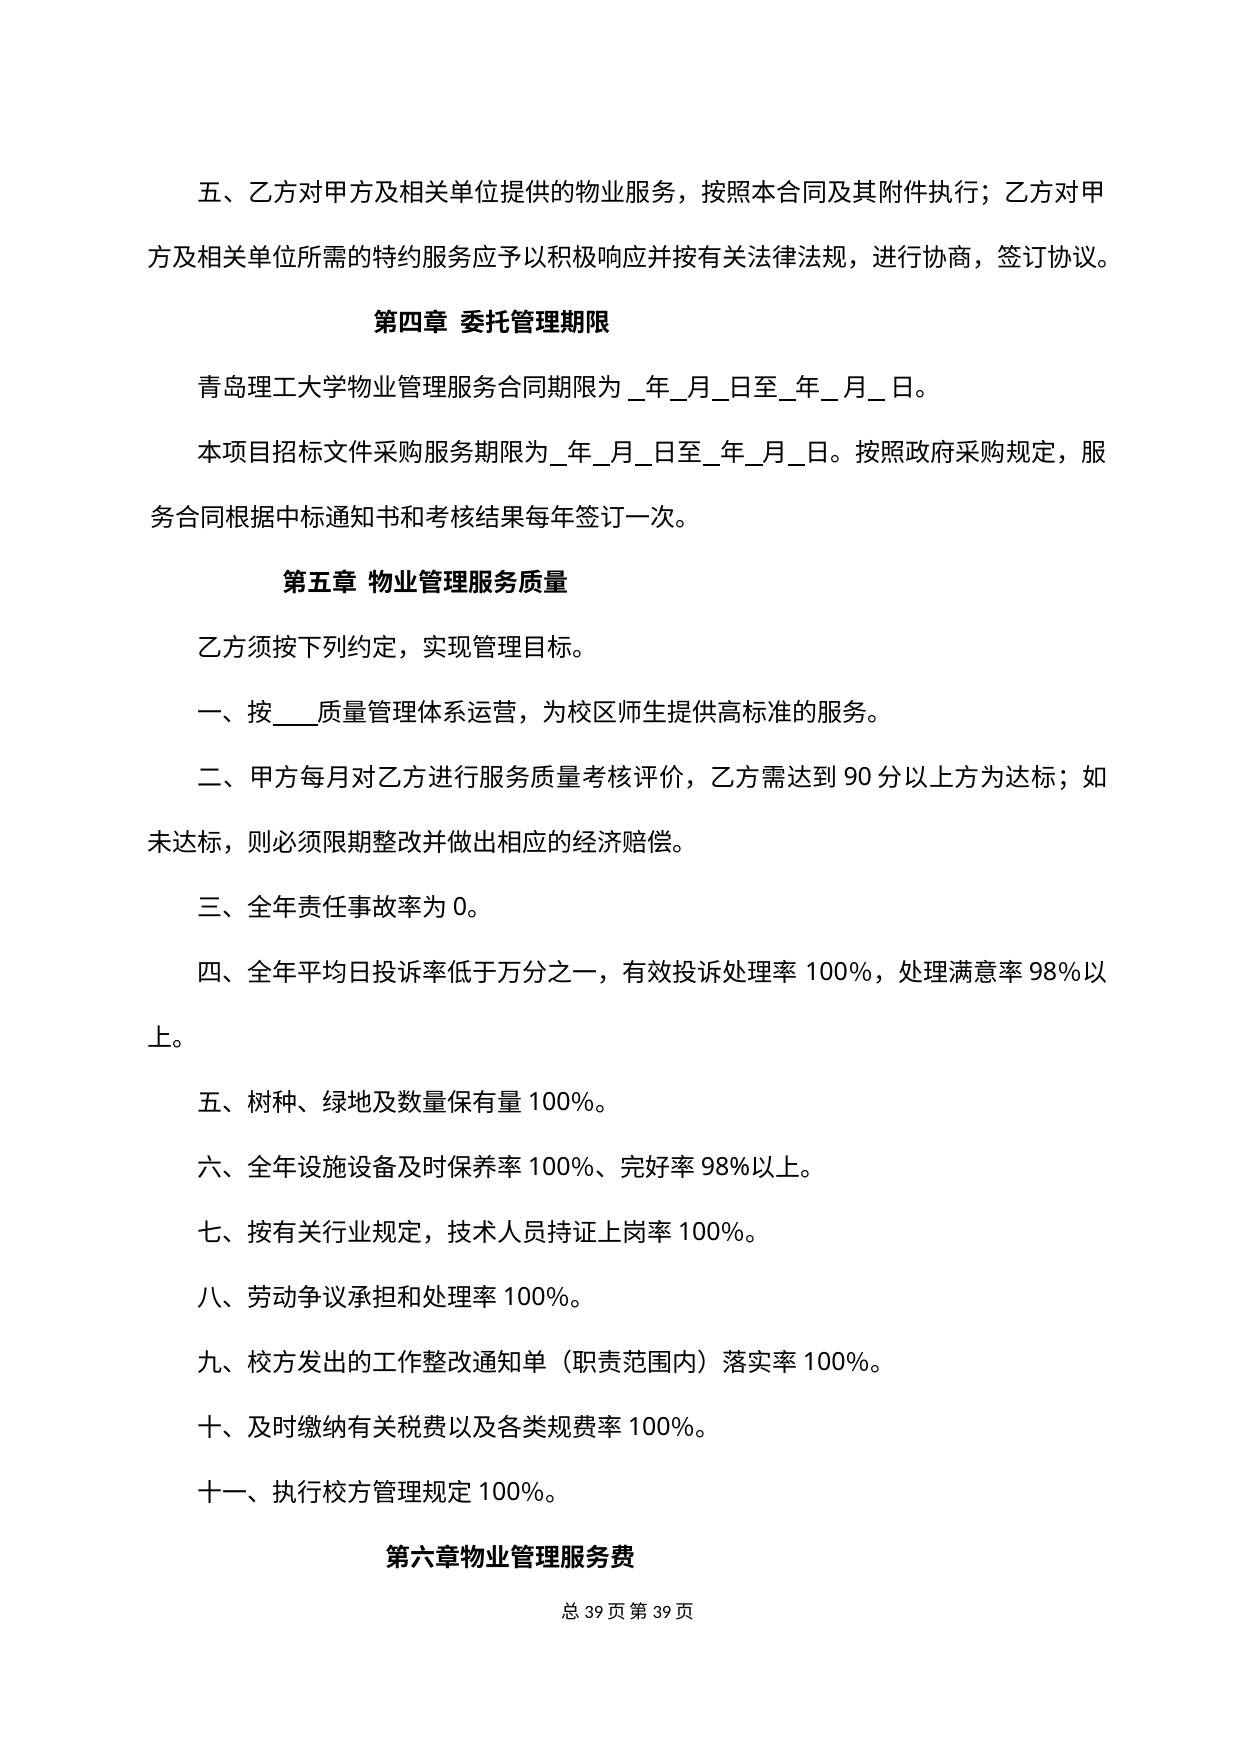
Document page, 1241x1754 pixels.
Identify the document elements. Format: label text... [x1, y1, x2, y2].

text 八、劳动争议承担和处理率100％。 [148, 1263, 1107, 1328]
text 十、及时缴纳有关税费以及各类规费率100％。 [148, 1393, 1107, 1458]
text 第四章 委托管理期限 [148, 288, 1107, 353]
text 七、按有关行业规定，技术人员持证上岗率100％。 [148, 1198, 1107, 1263]
text 五、乙方对甲方及相关单位提供的物业服务，按照本合同及其附件执行；乙方对甲方及相关单位所需的特约服务应予以积极响应并按有关法律法规，进行协商，签订协议。 [148, 158, 1107, 288]
text 一、按 质量管理体系运营，为校区师生提供高标准的服务。 [148, 678, 1107, 743]
text 四、全年平均日投诉率低于万分之一，有效投诉处理率100％，处理满意率98％以上。 [148, 938, 1107, 1068]
text 三、全年责任事故率为0。 [148, 873, 1107, 938]
text 十一、执行校方管理规定100％。 [148, 1458, 1107, 1523]
text 本项目招标文件采购服务期限为 年 月 日至 年 月 日。按照政府采购规定，服务合同根据中标通知书和考核结果每年签订一次。 [150, 418, 1107, 548]
text 九、校方发出的工作整改通知单（职责范围内）落实率100％。 [148, 1328, 1107, 1393]
text 青岛理工大学物业管理服务合同期限为 年 月 日至 年 月 日。 [150, 353, 1107, 418]
text 六、全年设施设备及时保养率100％、完好率98%以上。 [148, 1133, 1107, 1198]
text 乙方须按下列约定，实现管理目标。 [148, 613, 1107, 678]
text 二、甲方每月对乙方进行服务质量考核评价，乙方需达到90分以上方为达标；如未达标，则必须限期整改并做出相应的经济赔偿。 [148, 743, 1107, 873]
text 五、树种、绿地及数量保有量100％。 [148, 1068, 1107, 1133]
text 第五章 物业管理服务质量 [148, 548, 1107, 613]
text 第六章物业管理服务费 [148, 1523, 1107, 1588]
